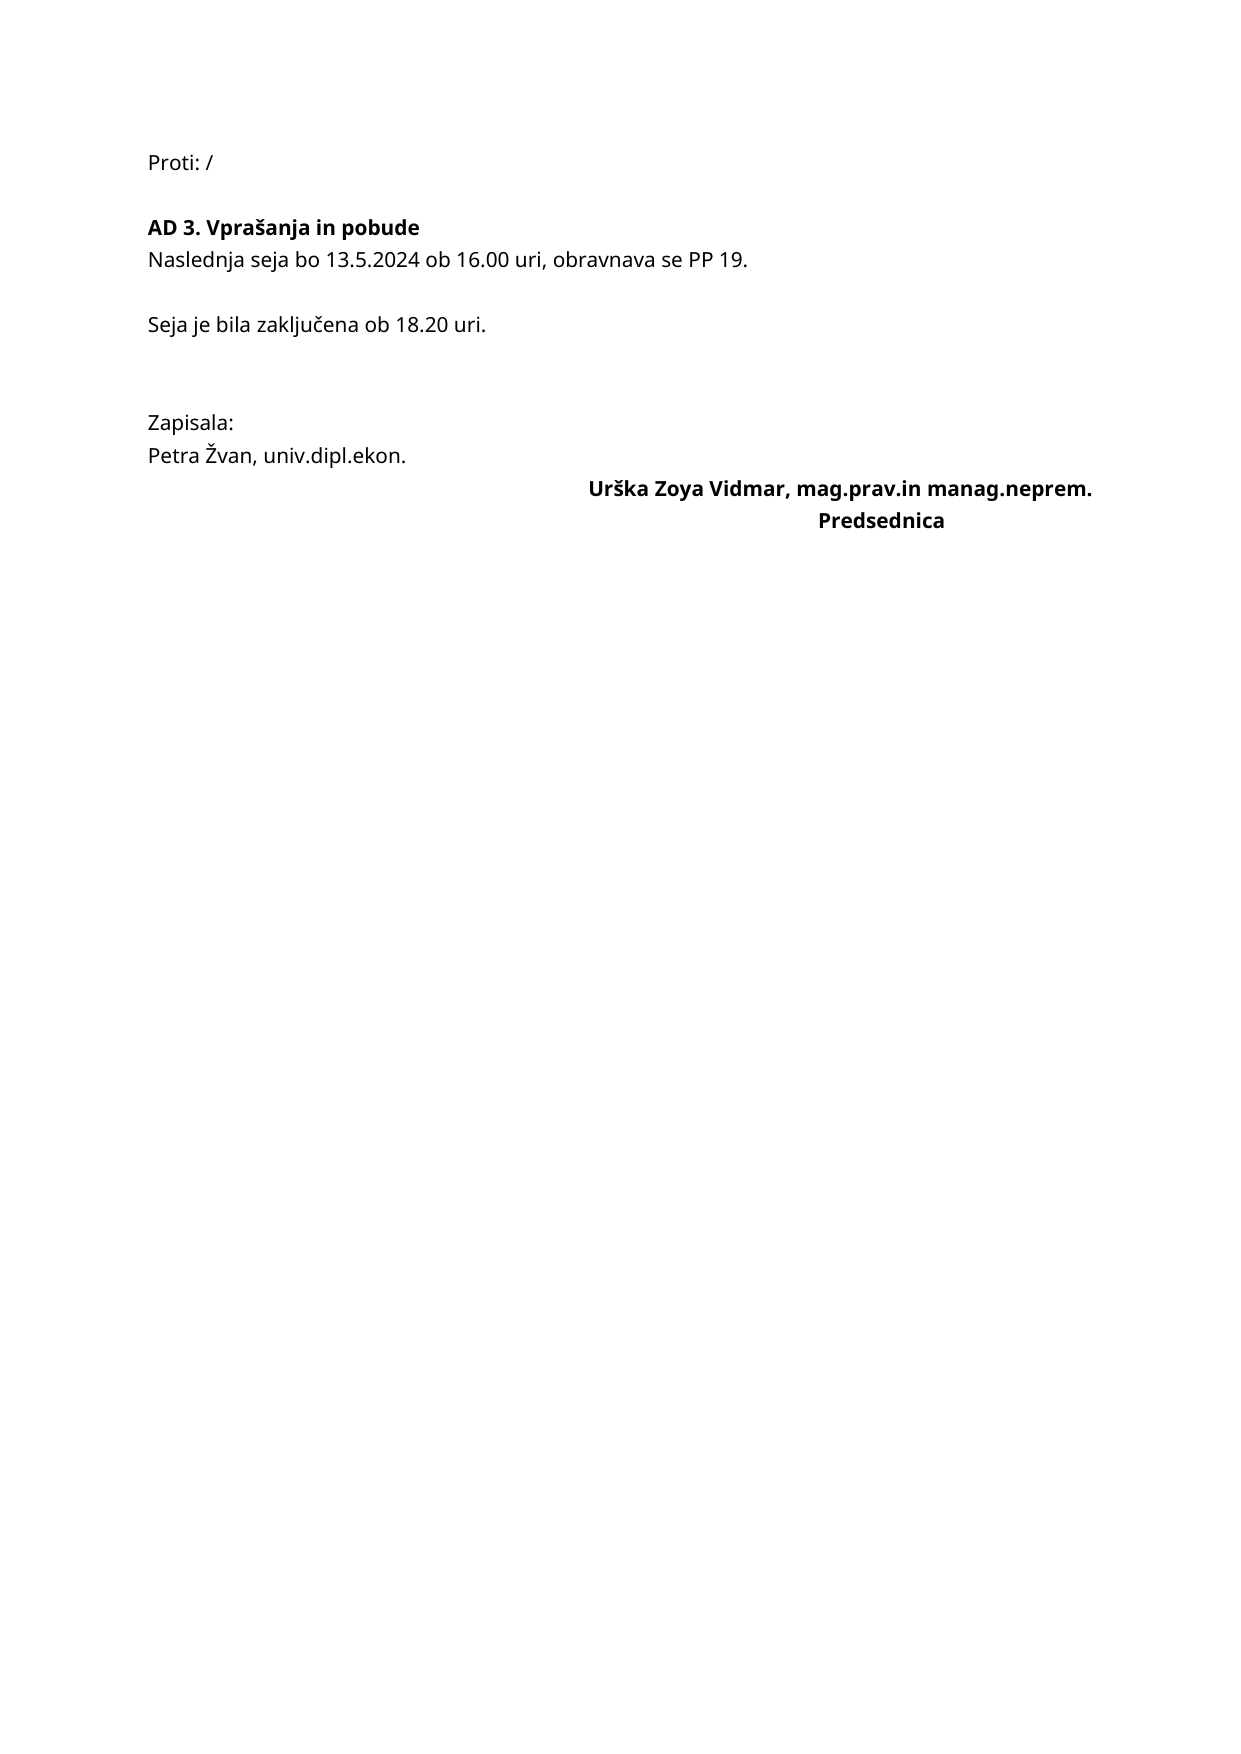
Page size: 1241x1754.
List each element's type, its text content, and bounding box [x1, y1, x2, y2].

text AD 3. Vprašanja in pobude [148, 213, 1093, 241]
text Zapisala: [148, 408, 1093, 437]
text Predsednica [148, 506, 945, 535]
text Petra Žvan, univ.dipl.ekon. [148, 441, 1093, 469]
text Naslednja seja bo 13.5.2024 ob 16.00 uri, obravnava se PP 19. [148, 245, 1093, 274]
text Seja je bila zaključena ob 18.20 uri. [148, 311, 1093, 339]
text Urška Zoya Vidmar, mag.prav.in manag.neprem. [148, 474, 1093, 502]
text Proti: / [148, 148, 1093, 176]
